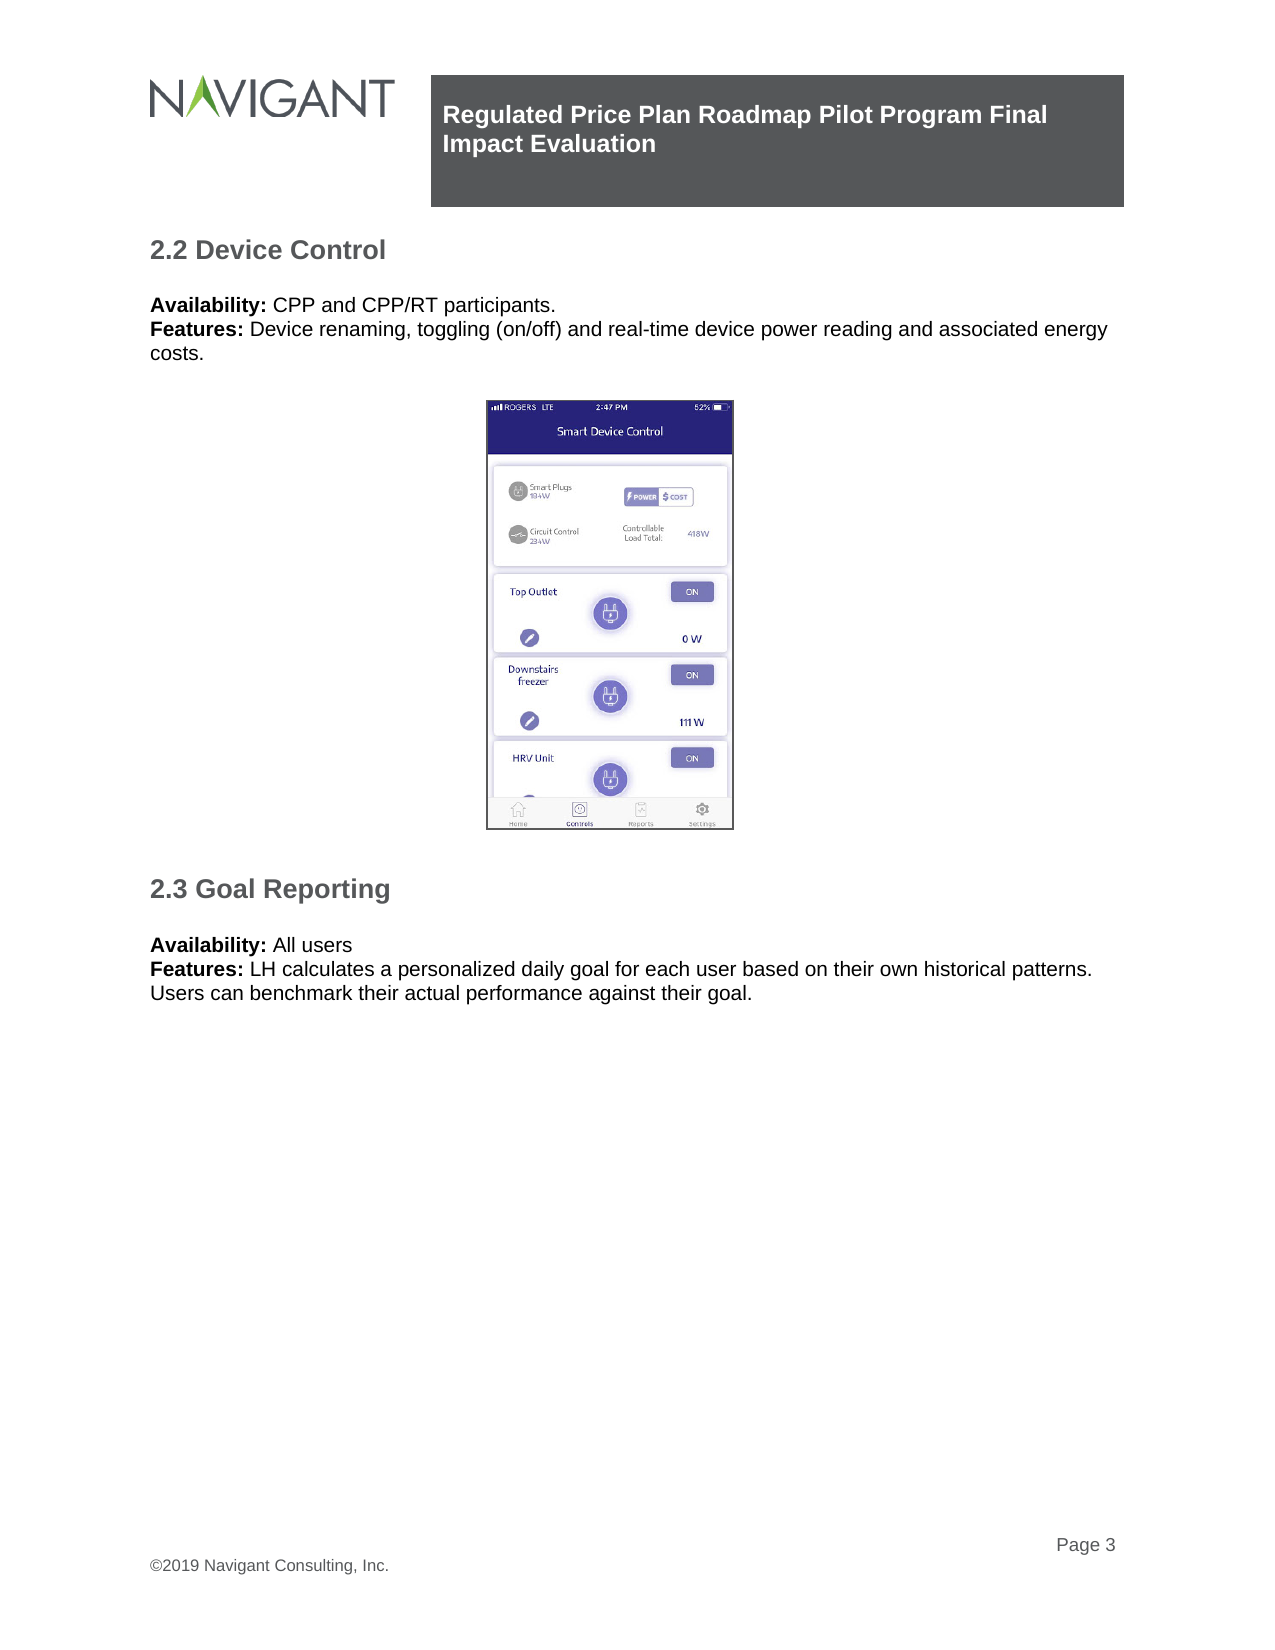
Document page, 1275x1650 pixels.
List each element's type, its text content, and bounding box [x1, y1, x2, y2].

text Availability: All users [150, 932, 1125, 956]
text Features: LH calculates a personalized daily goal for each user based on their own historical patterns. Users can benchmark their actual performance against their goal. [150, 956, 1125, 1004]
text Features: Device renaming, toggling (on/off) and real-time device power reading and associated energy costs. [150, 317, 1125, 365]
subtitle Device Control [150, 234, 1125, 265]
picture [488, 401, 732, 828]
text Availability: CPP and CPP/RT participants. [150, 293, 1125, 317]
subtitle Goal Reporting [150, 427, 1125, 904]
